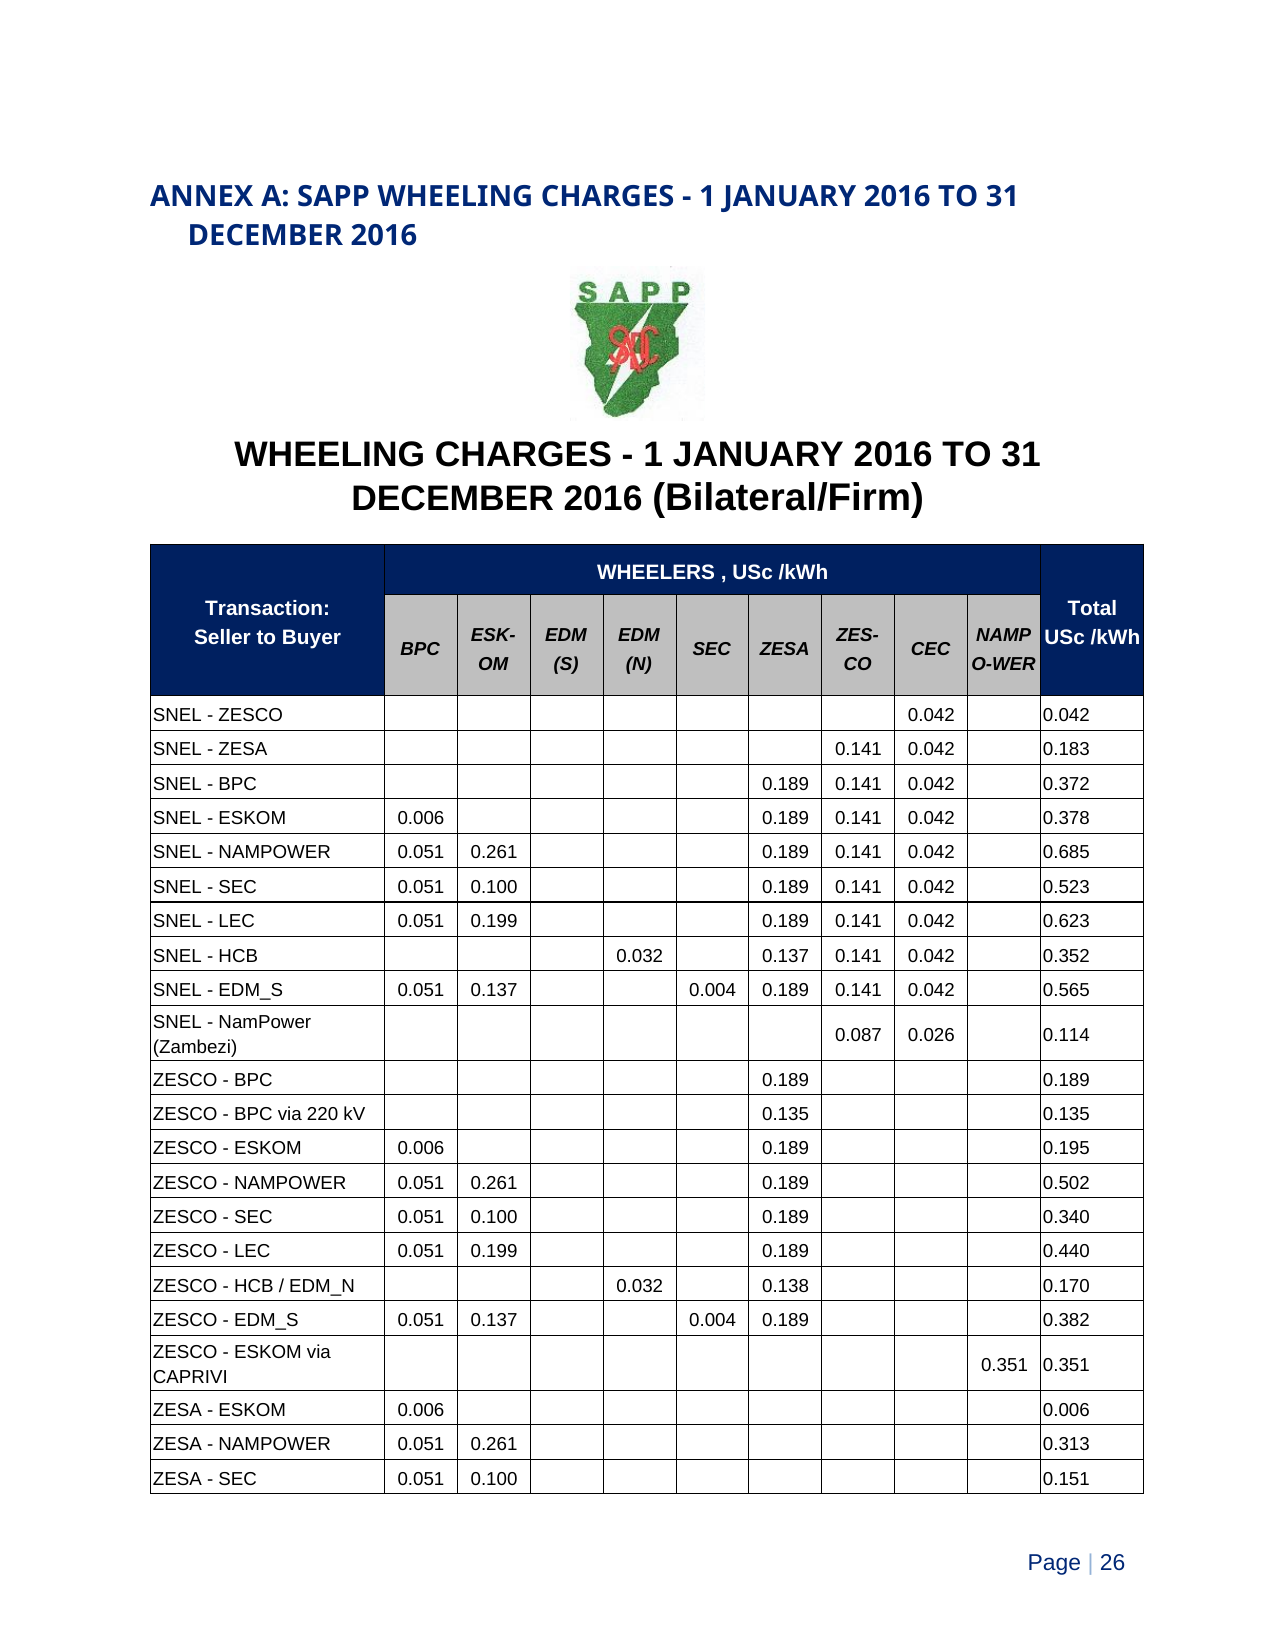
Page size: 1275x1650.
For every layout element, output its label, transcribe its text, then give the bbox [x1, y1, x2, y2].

table_cell [604, 1006, 676, 1060]
table_cell [895, 1267, 967, 1300]
table_cell [822, 1164, 894, 1197]
table_cell 0.261 [458, 1164, 530, 1197]
table_cell 0.189 [749, 1130, 821, 1163]
table_cell [895, 1425, 967, 1459]
table_cell 0.051 [385, 1233, 457, 1266]
table_cell [749, 1425, 821, 1459]
table_cell [968, 1095, 1040, 1128]
table_cell 0.006 [1041, 1391, 1143, 1424]
table_cell [458, 1267, 530, 1300]
table_cell [677, 1061, 748, 1094]
table_cell ZESA [749, 595, 821, 695]
table_cell [458, 1391, 530, 1424]
table_cell [531, 799, 603, 833]
table_cell 0.114 [1041, 1006, 1143, 1060]
text WHEELING CHARGES - 1 JANUARY 2016 TO 31 DECEMBER 2016 (Bilateral/Firm) [150, 433, 1125, 518]
table_cell [968, 1164, 1040, 1197]
table_cell [968, 799, 1040, 833]
table_cell 0.051 [385, 1164, 457, 1197]
table_cell [822, 1095, 894, 1128]
table_cell ZESCO - BPC [151, 1061, 384, 1094]
table_cell BPC [385, 595, 457, 695]
table_cell 0.141 [822, 971, 894, 1004]
table_cell ZESCO - ESKOM via CAPRIVI [151, 1336, 384, 1390]
table_cell ZESCO - NAMPOWER [151, 1164, 384, 1197]
table_cell [458, 1095, 530, 1128]
table_cell 0.042 [895, 868, 967, 901]
table_cell 0.042 [895, 971, 967, 1004]
table_cell 0.352 [1041, 937, 1143, 970]
table_cell 0.372 [1041, 765, 1143, 798]
table_cell [822, 1425, 894, 1459]
table_cell ZESCO - BPC via 220 kV [151, 1095, 384, 1128]
table_cell [531, 834, 603, 867]
table_cell 0.042 [1041, 696, 1143, 729]
table_cell 0.042 [895, 799, 967, 833]
table_header Transaction: Seller to Buyer [151, 545, 384, 695]
table_cell [604, 1233, 676, 1266]
table_cell [968, 1198, 1040, 1232]
table_cell 0.141 [822, 799, 894, 833]
table_cell 0.378 [1041, 799, 1143, 833]
table_cell [895, 1198, 967, 1232]
table_cell [604, 1198, 676, 1232]
table_cell 0.261 [458, 834, 530, 867]
table_cell [968, 1006, 1040, 1060]
table_cell 0.151 [1041, 1460, 1143, 1493]
table_cell [458, 1061, 530, 1094]
table_cell [822, 696, 894, 729]
table_cell [531, 1130, 603, 1163]
table_cell 0.042 [895, 937, 967, 970]
table_cell 0.051 [385, 903, 457, 936]
table_cell [749, 1336, 821, 1390]
table_cell [749, 731, 821, 764]
table_cell [531, 1198, 603, 1232]
table_cell 0.189 [749, 868, 821, 901]
table_cell [458, 799, 530, 833]
table_cell ESK-OM [458, 595, 530, 695]
table_cell [531, 1460, 603, 1493]
table_cell 0.189 [749, 799, 821, 833]
table_cell [822, 1460, 894, 1493]
table_cell [458, 696, 530, 729]
table_cell 0.141 [822, 937, 894, 970]
table_cell [458, 1336, 530, 1390]
table_cell [604, 731, 676, 764]
table_cell [604, 765, 676, 798]
table_cell [604, 1460, 676, 1493]
table_cell [677, 1006, 748, 1060]
table_cell 0.189 [749, 834, 821, 867]
table_cell 0.340 [1041, 1198, 1143, 1232]
table_cell [458, 731, 530, 764]
table_cell 0.042 [895, 731, 967, 764]
table_cell EDM (S) [531, 595, 603, 695]
table_cell CEC [895, 595, 967, 695]
table_cell [968, 1267, 1040, 1300]
table_cell [604, 1301, 676, 1335]
table_cell [895, 1233, 967, 1266]
table_cell [604, 1391, 676, 1424]
table_cell [677, 799, 748, 833]
table_cell [677, 1095, 748, 1128]
table_cell [604, 1061, 676, 1094]
table_cell [822, 1301, 894, 1335]
table_cell [677, 1233, 748, 1266]
table_cell 0.100 [458, 868, 530, 901]
table_cell [895, 1391, 967, 1424]
table_cell 0.087 [822, 1006, 894, 1060]
table_cell 0.042 [895, 834, 967, 867]
table_cell 0.004 [677, 971, 748, 1004]
table_cell 0.261 [458, 1425, 530, 1459]
table_cell [968, 1425, 1040, 1459]
table_cell [822, 1267, 894, 1300]
table_cell [531, 731, 603, 764]
table_cell [385, 1061, 457, 1094]
table_cell SNEL - NAMPOWER [151, 834, 384, 867]
table_cell [968, 1061, 1040, 1094]
table_cell [822, 1336, 894, 1390]
table_cell 0.189 [1041, 1061, 1143, 1094]
table_cell 0.042 [895, 765, 967, 798]
table_cell 0.170 [1041, 1267, 1143, 1300]
table_cell [604, 1336, 676, 1390]
table_cell [968, 868, 1040, 901]
table_cell 0.141 [822, 731, 894, 764]
table_cell 0.006 [385, 1130, 457, 1163]
table_cell 0.137 [458, 1301, 530, 1335]
table_cell ZESCO - ESKOM [151, 1130, 384, 1163]
table_cell SNEL - LEC [151, 903, 384, 936]
table_cell ZESCO - SEC [151, 1198, 384, 1232]
table_cell 0.189 [749, 903, 821, 936]
table_cell [531, 903, 603, 936]
table_cell 0.351 [968, 1336, 1040, 1390]
table_cell [677, 1130, 748, 1163]
table_cell [531, 971, 603, 1004]
table_cell [531, 1233, 603, 1266]
table_cell 0.141 [822, 834, 894, 867]
table_cell 0.137 [458, 971, 530, 1004]
table_cell 0.189 [749, 971, 821, 1004]
table_cell [458, 1006, 530, 1060]
table_cell [385, 1006, 457, 1060]
table_cell [385, 696, 457, 729]
table_cell [531, 1006, 603, 1060]
table_cell [968, 731, 1040, 764]
table_cell [822, 1130, 894, 1163]
table_cell 0.685 [1041, 834, 1143, 867]
table_cell [822, 1391, 894, 1424]
table_cell 0.189 [749, 1301, 821, 1335]
table_cell 0.051 [385, 1301, 457, 1335]
table_cell 0.189 [749, 1061, 821, 1094]
table_cell [895, 1336, 967, 1390]
table_cell SNEL - ESKOM [151, 799, 384, 833]
table_cell 0.135 [749, 1095, 821, 1128]
table_cell [604, 799, 676, 833]
table_cell 0.440 [1041, 1233, 1143, 1266]
table_cell [968, 1233, 1040, 1266]
table_cell [968, 834, 1040, 867]
table_cell SNEL - HCB [151, 937, 384, 970]
table_cell [749, 1006, 821, 1060]
table_cell [531, 1301, 603, 1335]
table_cell SNEL - SEC [151, 868, 384, 901]
table_cell [968, 696, 1040, 729]
table_cell [895, 1301, 967, 1335]
table_cell [895, 1130, 967, 1163]
table_cell [749, 1460, 821, 1493]
table_cell [677, 1336, 748, 1390]
table_cell SNEL - EDM_S [151, 971, 384, 1004]
table_cell [677, 1198, 748, 1232]
table_cell [677, 937, 748, 970]
table_cell [968, 1301, 1040, 1335]
table_cell 0.623 [1041, 903, 1143, 936]
table_cell ZESCO - HCB / EDM_N [151, 1267, 384, 1300]
table_header Total USc /kWh [1041, 545, 1143, 695]
table_cell 0.382 [1041, 1301, 1143, 1335]
table_cell [895, 1095, 967, 1128]
table_cell 0.351 [1041, 1336, 1143, 1390]
table_cell 0.502 [1041, 1164, 1143, 1197]
table_cell [604, 696, 676, 729]
table_cell ZESCO - LEC [151, 1233, 384, 1266]
table_cell [531, 696, 603, 729]
table_cell EDM (N) [604, 595, 676, 695]
table_cell 0.032 [604, 937, 676, 970]
table_cell [677, 731, 748, 764]
table_cell NAMPO-WER [968, 595, 1040, 695]
table_cell 0.042 [895, 696, 967, 729]
table_cell 0.141 [822, 868, 894, 901]
table_cell 0.135 [1041, 1095, 1143, 1128]
table_cell SNEL - BPC [151, 765, 384, 798]
table_cell 0.051 [385, 1198, 457, 1232]
table_cell [895, 1164, 967, 1197]
table_cell [968, 937, 1040, 970]
table_cell 0.137 [749, 937, 821, 970]
table_cell [677, 1391, 748, 1424]
table_cell [604, 1425, 676, 1459]
table_cell 0.004 [677, 1301, 748, 1335]
table_cell [677, 1267, 748, 1300]
table_cell [604, 1095, 676, 1128]
table_cell [895, 1061, 967, 1094]
table_cell [604, 834, 676, 867]
picture [569, 266, 706, 421]
table_cell 0.051 [385, 834, 457, 867]
table_cell [604, 971, 676, 1004]
table_cell [531, 765, 603, 798]
table_cell 0.199 [458, 1233, 530, 1266]
table_cell [531, 937, 603, 970]
table_cell [531, 1391, 603, 1424]
table_cell [968, 971, 1040, 1004]
table_cell [531, 1061, 603, 1094]
table_cell [677, 765, 748, 798]
table_cell 0.100 [458, 1460, 530, 1493]
table_cell [385, 1267, 457, 1300]
table_cell 0.199 [458, 903, 530, 936]
table_cell 0.006 [385, 799, 457, 833]
table_cell [458, 1130, 530, 1163]
table_cell [968, 1391, 1040, 1424]
table_cell [604, 903, 676, 936]
table_cell ZESA - ESKOM [151, 1391, 384, 1424]
table_cell 0.183 [1041, 731, 1143, 764]
table_cell [531, 868, 603, 901]
table_cell [458, 937, 530, 970]
table_cell [677, 1164, 748, 1197]
table_cell 0.051 [385, 1425, 457, 1459]
table_cell [677, 1425, 748, 1459]
table_cell [749, 1391, 821, 1424]
table_cell [531, 1336, 603, 1390]
table_cell [677, 1460, 748, 1493]
table_cell [749, 696, 821, 729]
table_cell [677, 696, 748, 729]
table_cell 0.313 [1041, 1425, 1143, 1459]
table_cell 0.138 [749, 1267, 821, 1300]
table_cell [604, 1130, 676, 1163]
table_cell 0.051 [385, 1460, 457, 1493]
table_header WHEELERS , USc /kWh [385, 545, 1040, 594]
table_cell 0.141 [822, 903, 894, 936]
table_cell 0.189 [749, 1233, 821, 1266]
table_cell 0.523 [1041, 868, 1143, 901]
subtitle Annex A: SAPP WHEELING CHARGES - 1 JANUARY 2016 TO 31 DECEMBER 2016 [150, 175, 1125, 254]
table_cell [531, 1095, 603, 1128]
table_cell [531, 1425, 603, 1459]
table_cell [968, 903, 1040, 936]
table_cell [604, 868, 676, 901]
table_cell [385, 1095, 457, 1128]
table_cell [385, 765, 457, 798]
table_cell ZESA - NAMPOWER [151, 1425, 384, 1459]
table_cell [822, 1233, 894, 1266]
table_cell 0.565 [1041, 971, 1143, 1004]
table_cell [531, 1267, 603, 1300]
table_cell [968, 765, 1040, 798]
table_cell [677, 834, 748, 867]
table_cell ZES-CO [822, 595, 894, 695]
table_cell [677, 903, 748, 936]
table_cell [968, 1130, 1040, 1163]
table_cell [604, 1164, 676, 1197]
table_cell 0.195 [1041, 1130, 1143, 1163]
table_cell [385, 1336, 457, 1390]
table_cell ZESA - SEC [151, 1460, 384, 1493]
table_cell 0.026 [895, 1006, 967, 1060]
table_cell [822, 1198, 894, 1232]
table_cell [385, 731, 457, 764]
table_cell 0.032 [604, 1267, 676, 1300]
table_cell 0.189 [749, 765, 821, 798]
table_cell 0.141 [822, 765, 894, 798]
table_cell 0.006 [385, 1391, 457, 1424]
table_cell ZESCO - EDM_S [151, 1301, 384, 1335]
table_cell 0.100 [458, 1198, 530, 1232]
table_cell 0.189 [749, 1164, 821, 1197]
table_cell SNEL - ZESA [151, 731, 384, 764]
table_cell [895, 1460, 967, 1493]
table_cell 0.042 [895, 903, 967, 936]
table_cell 0.051 [385, 868, 457, 901]
table_cell [822, 1061, 894, 1094]
table_cell SNEL - NamPower (Zambezi) [151, 1006, 384, 1060]
table_cell 0.189 [749, 1198, 821, 1232]
table_cell SEC [677, 595, 748, 695]
table_cell 0.051 [385, 971, 457, 1004]
table_cell [677, 868, 748, 901]
table_cell [968, 1460, 1040, 1493]
table_cell SNEL - ZESCO [151, 696, 384, 729]
table_cell [458, 765, 530, 798]
table_cell [531, 1164, 603, 1197]
table_cell [385, 937, 457, 970]
